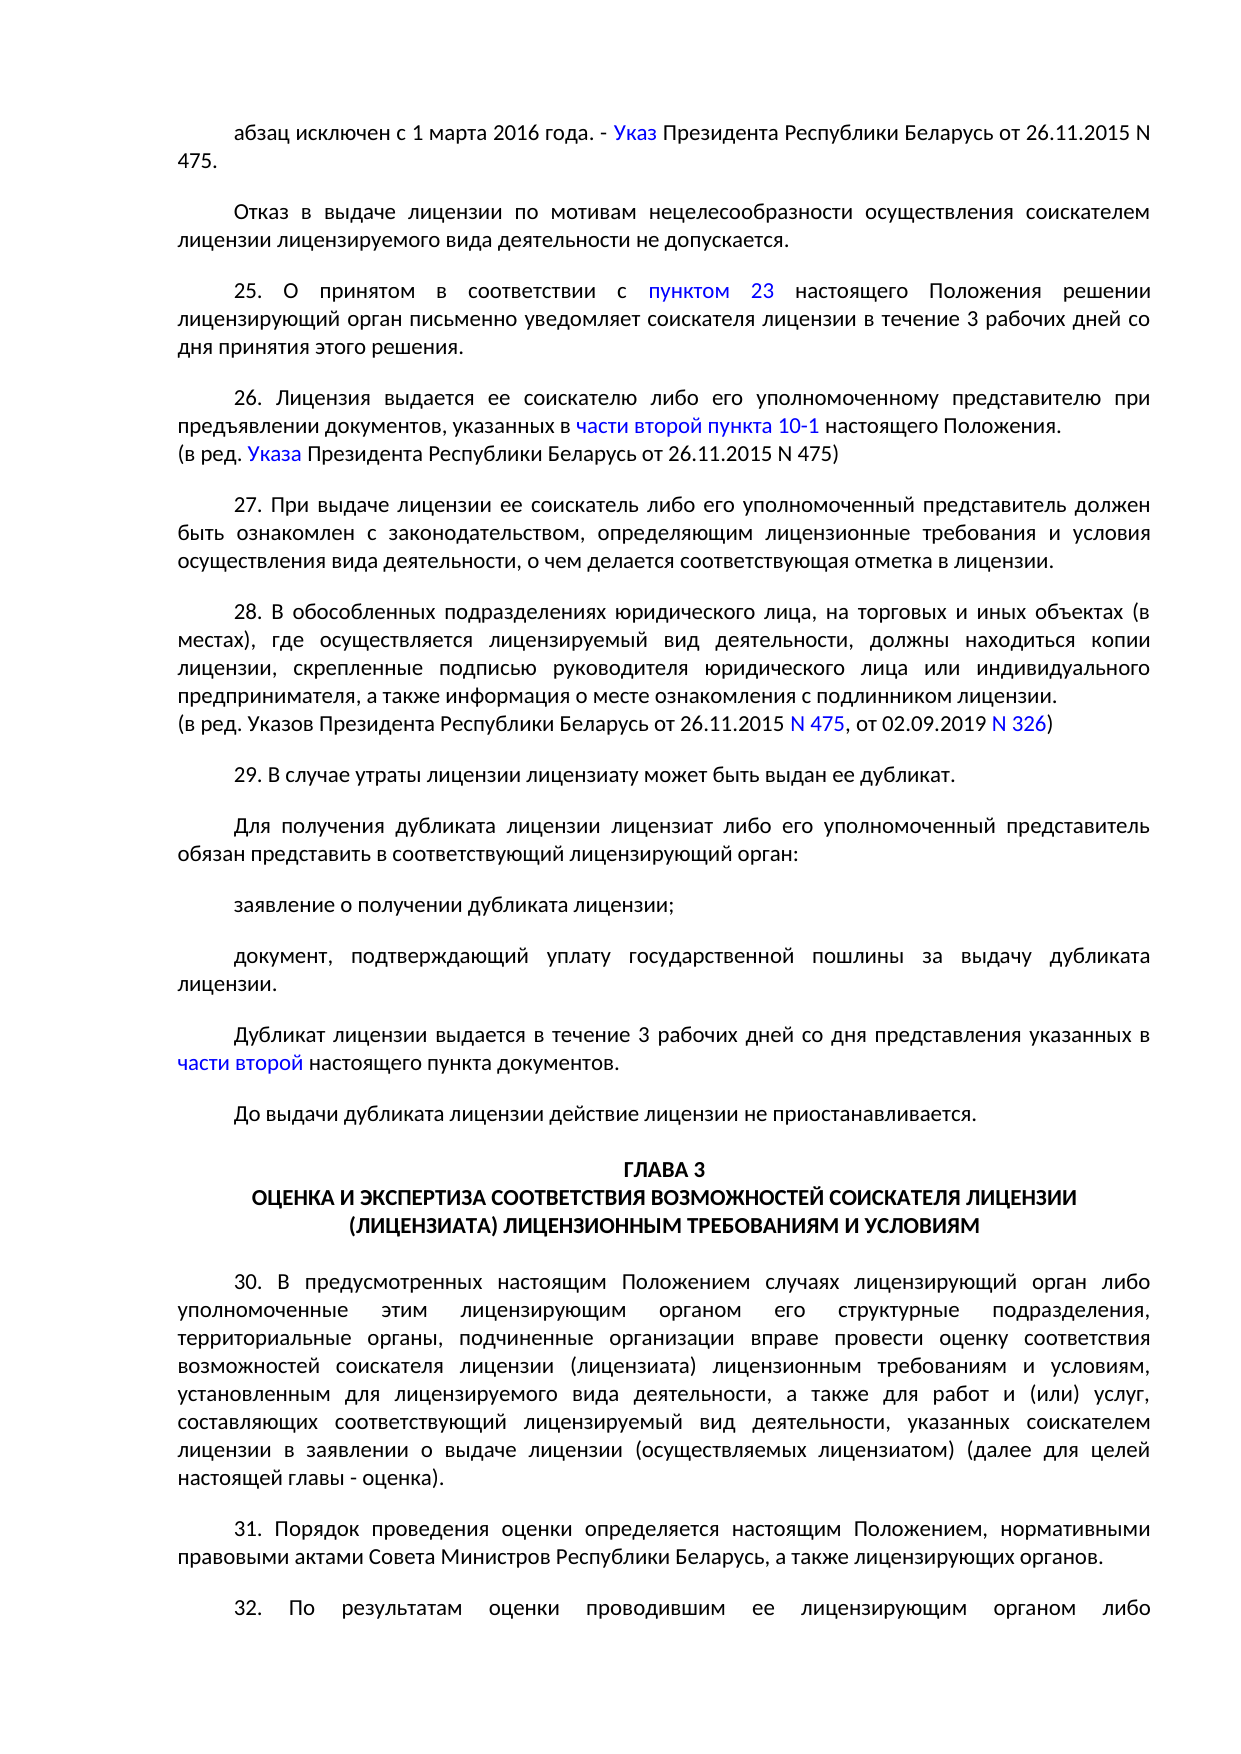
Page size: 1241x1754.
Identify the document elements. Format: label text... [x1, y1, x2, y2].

text абзац исключен с 1 марта 2016 года. - Указ Президента Республики Беларусь от 26.11.2015 N 475. [177, 118, 1152, 174]
text (в ред. Указов Президента Республики Беларусь от 26.11.2015 N 475, от 02.09.2019 N 326) [177, 709, 1152, 737]
text 29. В случае утраты лицензии лицензиату может быть выдан ее дубликат. [177, 760, 1152, 788]
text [177, 1593, 1152, 1621]
text 26. Лицензия выдается ее соискателю либо его уполномоченному представителю при предъявлении документов, указанных в части второй пункта 10-1 настоящего Положения. [177, 383, 1152, 439]
text ОЦЕНКА И ЭКСПЕРТИЗА СООТВЕТСТВИЯ ВОЗМОЖНОСТЕЙ СОИСКАТЕЛЯ ЛИЦЕНЗИИ (ЛИЦЕНЗИАТА) ЛИЦЕНЗИОННЫМ ТРЕБОВАНИЯМ И УСЛОВИЯМ [177, 1183, 1152, 1239]
text 28. В обособленных подразделениях юридического лица, на торговых и иных объектах (в местах), где осуществляется лицензируемый вид деятельности, должны находиться копии лицензии, скрепленные подписью руководителя юридического лица или индивидуального предпринимателя, а также информация о месте ознакомления с подлинником лицензии. [177, 597, 1152, 709]
text До выдачи дубликата лицензии действие лицензии не приостанавливается. [177, 1099, 1152, 1127]
text (в ред. Указа Президента Республики Беларусь от 26.11.2015 N 475) [177, 439, 1152, 467]
text документ, подтверждающий уплату государственной пошлины за выдачу дубликата лицензии. [177, 941, 1152, 997]
text заявление о получении дубликата лицензии; [177, 890, 1152, 918]
text Для получения дубликата лицензии лицензиат либо его уполномоченный представитель обязан представить в соответствующий лицензирующий орган: [177, 811, 1152, 867]
text 31. Порядок проведения оценки определяется настоящим Положением, нормативными правовыми актами Совета Министров Республики Беларусь, а также лицензирующих органов. [177, 1514, 1152, 1570]
text 30. В предусмотренных настоящим Положением случаях лицензирующий орган либо уполномоченные этим лицензирующим органом его структурные подразделения, территориальные органы, подчиненные организации вправе провести оценку соответствия возможностей соискателя лицензии (лицензиата) лицензионным требованиям и условиям, установленным для лицензируемого вида деятельности, а также для работ и (или) услуг, составляющих соответствующий лицензируемый вид деятельности, указанных соискателем лицензии в заявлении о выдаче лицензии (осуществляемых лицензиатом) (далее для целей настоящей главы - оценка). [177, 1267, 1152, 1491]
text Отказ в выдаче лицензии по мотивам нецелесообразности осуществления соискателем лицензии лицензируемого вида деятельности не допускается. [177, 197, 1152, 253]
text 27. При выдаче лицензии ее соискатель либо его уполномоченный представитель должен быть ознакомлен с законодательством, определяющим лицензионные требования и условия осуществления вида деятельности, о чем делается соответствующая отметка в лицензии. [177, 490, 1152, 574]
text ГЛАВА 3 [177, 1155, 1152, 1183]
text 25. О принятом в соответствии с пунктом 23 настоящего Положения решении лицензирующий орган письменно уведомляет соискателя лицензии в течение 3 рабочих дней со дня принятия этого решения. [177, 276, 1152, 360]
text Дубликат лицензии выдается в течение 3 рабочих дней со дня представления указанных в части второй настоящего пункта документов. [177, 1020, 1152, 1076]
